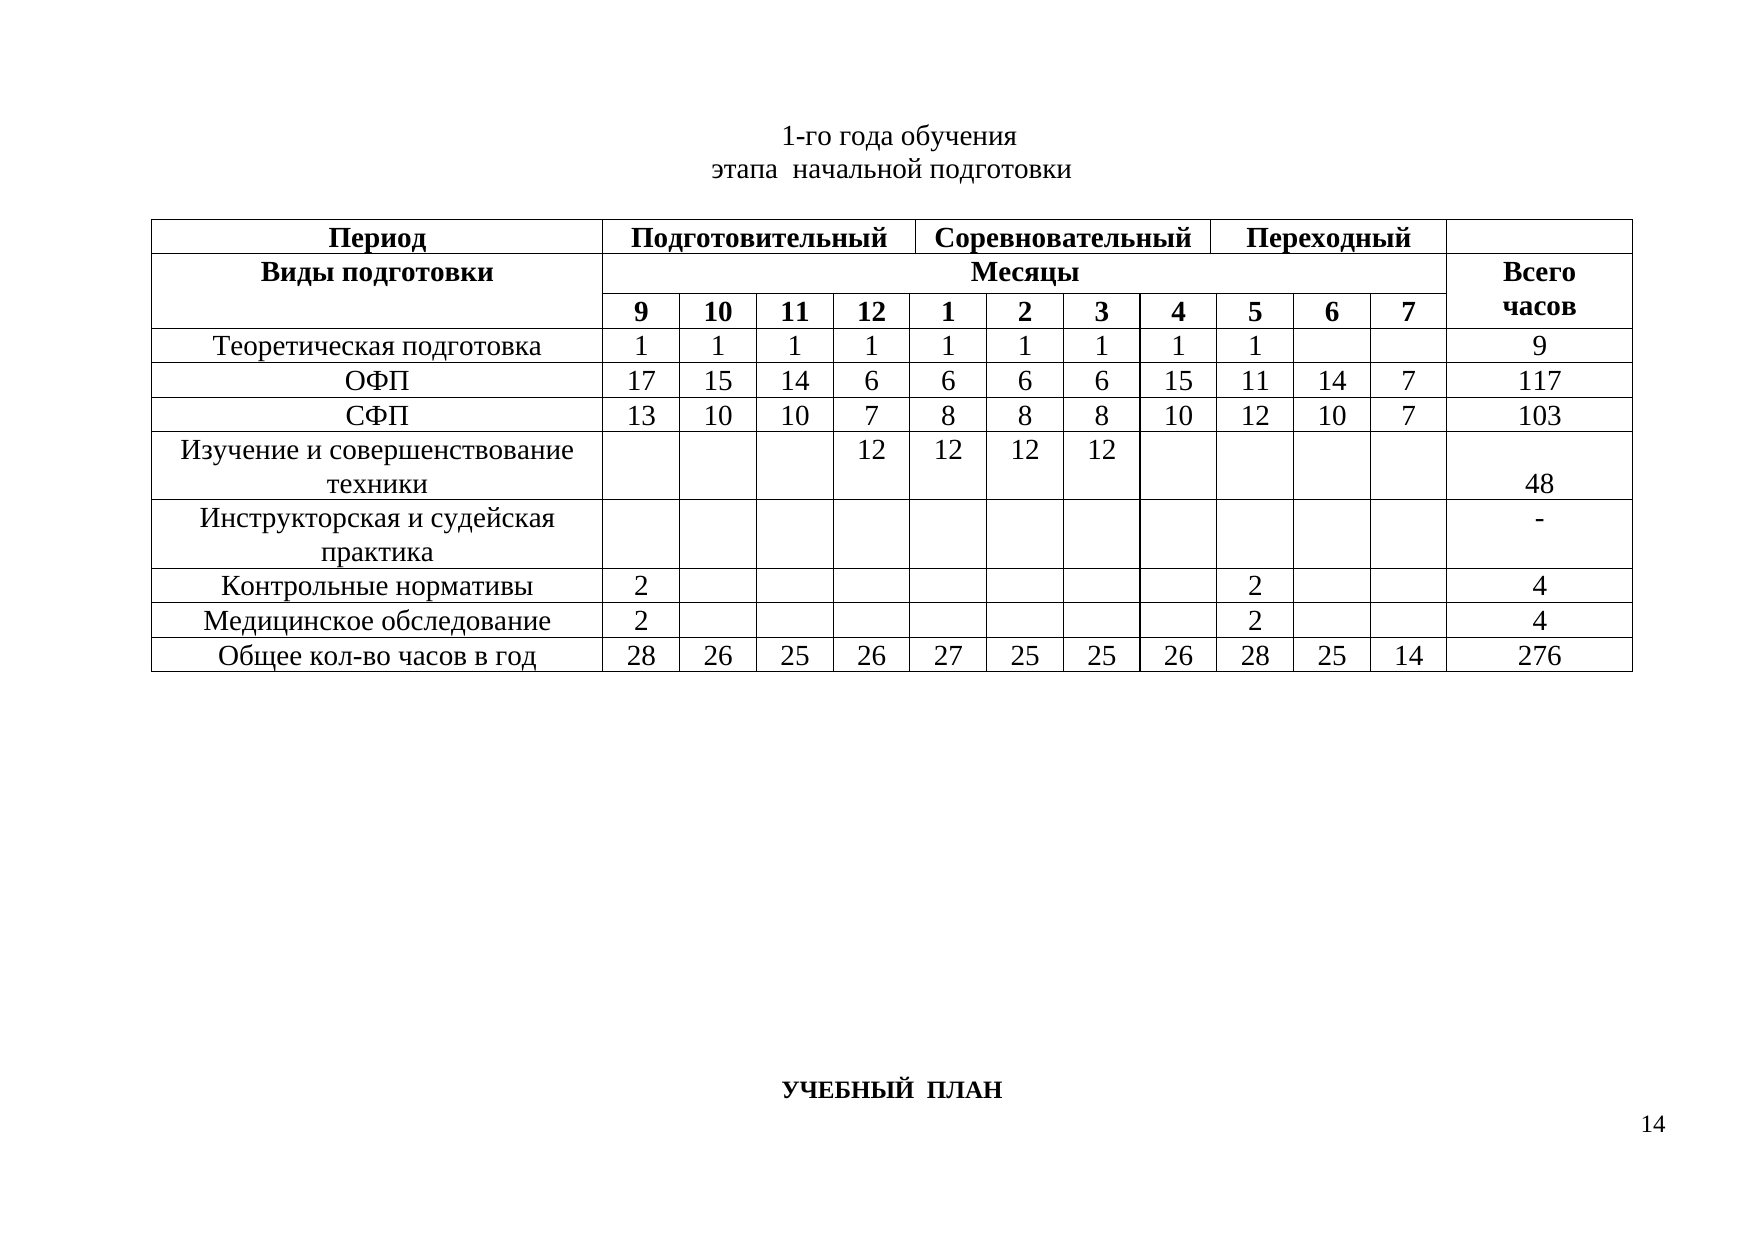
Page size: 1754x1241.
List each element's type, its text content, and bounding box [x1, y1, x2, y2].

table_cell 117 [1447, 363, 1632, 397]
table_cell Контрольные нормативы [152, 569, 602, 602]
table_cell 6 [834, 363, 909, 397]
table_cell 1 [603, 329, 679, 362]
table_cell [680, 500, 756, 567]
table_cell 10 [680, 398, 756, 431]
table_cell 13 [603, 398, 679, 431]
table_cell 6 [1294, 294, 1370, 327]
table_cell Изучение и совершенствование техники [152, 432, 602, 499]
table_cell 1 [987, 329, 1063, 362]
table_cell [1064, 500, 1139, 567]
table_cell 2 [987, 294, 1063, 327]
table_cell Всего часов [1447, 254, 1632, 327]
table_cell 27 [910, 638, 986, 671]
table_cell [680, 569, 756, 602]
table_cell [1371, 603, 1446, 637]
table_cell ОФП [152, 363, 602, 397]
table_cell 12 [910, 432, 986, 499]
table_cell 12 [834, 432, 909, 499]
table_cell [1294, 500, 1370, 567]
table_cell [757, 500, 833, 567]
table_cell 11 [757, 294, 833, 327]
table_cell [1141, 432, 1216, 499]
table_cell [757, 569, 833, 602]
table_cell 8 [987, 398, 1063, 431]
table_cell 4 [1447, 569, 1632, 602]
table_cell Медицинское обследование [152, 603, 602, 637]
table_cell 6 [1064, 363, 1139, 397]
table_cell [1064, 603, 1139, 637]
table_cell 25 [1294, 638, 1370, 671]
table_cell [1217, 432, 1293, 499]
table_cell [1294, 329, 1370, 362]
table_cell - [1447, 500, 1632, 567]
table_cell 8 [1064, 398, 1139, 431]
table_cell 1 [1064, 329, 1139, 362]
table_cell [910, 500, 986, 567]
table_cell [1294, 603, 1370, 637]
table_cell 7 [1371, 363, 1446, 397]
table_cell 14 [1371, 638, 1446, 671]
table_cell 3 [1064, 294, 1139, 327]
table_cell 12 [834, 294, 909, 327]
table_cell 14 [757, 363, 833, 397]
table_cell [1371, 569, 1446, 602]
table_cell 1 [910, 294, 986, 327]
table_cell 1 [834, 329, 909, 362]
table_cell 11 [1217, 363, 1293, 397]
table_cell 25 [757, 638, 833, 671]
table_cell 7 [1371, 398, 1446, 431]
table_cell 276 [1447, 638, 1632, 671]
table_cell 103 [1447, 398, 1632, 431]
table_cell [603, 500, 679, 567]
table_cell [1371, 500, 1446, 567]
table_cell [1371, 329, 1446, 362]
table_cell 7 [834, 398, 909, 431]
table_cell [680, 603, 756, 637]
table_cell [1217, 500, 1293, 567]
table_cell 9 [603, 294, 679, 327]
table_cell 1 [1141, 329, 1216, 362]
text УЧЕБНЫЙ ПЛАН [118, 1075, 1665, 1103]
table_cell Виды подготовки [152, 254, 602, 327]
table_cell [834, 603, 909, 637]
table_cell 6 [987, 363, 1063, 397]
table_cell 1 [680, 329, 756, 362]
table_cell [987, 603, 1063, 637]
table_cell 28 [603, 638, 679, 671]
table_cell [1371, 432, 1446, 499]
table_cell [910, 603, 986, 637]
table_cell 12 [987, 432, 1063, 499]
table_cell [910, 569, 986, 602]
table_cell [987, 569, 1063, 602]
table_cell [757, 432, 833, 499]
table_cell 15 [680, 363, 756, 397]
table_cell 12 [1217, 398, 1293, 431]
table_cell 10 [1294, 398, 1370, 431]
table_cell [1141, 603, 1216, 637]
table_header Подготовительный [603, 220, 915, 253]
table_cell [987, 500, 1063, 567]
text 1-го года обучения [118, 118, 1665, 152]
table_cell 25 [1064, 638, 1139, 671]
table_cell 6 [910, 363, 986, 397]
table_cell [680, 432, 756, 499]
table_cell [1141, 500, 1216, 567]
table_cell СФП [152, 398, 602, 431]
table_cell [834, 500, 909, 567]
table_cell [757, 603, 833, 637]
table_header Период [152, 220, 602, 253]
table_cell 4 [1447, 603, 1632, 637]
table_cell 17 [603, 363, 679, 397]
table_cell [1141, 569, 1216, 602]
table_cell 25 [987, 638, 1063, 671]
table_cell 26 [834, 638, 909, 671]
table_cell 1 [757, 329, 833, 362]
table_cell 1 [910, 329, 986, 362]
table_cell 4 [1141, 294, 1216, 327]
table_cell Теоретическая подготовка [152, 329, 602, 362]
table_cell 2 [603, 603, 679, 637]
table_cell [834, 569, 909, 602]
table_cell 10 [1141, 398, 1216, 431]
table_cell 15 [1141, 363, 1216, 397]
table_cell [1064, 569, 1139, 602]
table_cell 14 [1294, 363, 1370, 397]
table_cell 26 [680, 638, 756, 671]
table_cell 26 [1141, 638, 1216, 671]
table_cell [1294, 569, 1370, 602]
table_header Переходный [1211, 220, 1446, 253]
table_cell 2 [603, 569, 679, 602]
table_cell Месяцы [603, 254, 1446, 293]
table_cell 8 [910, 398, 986, 431]
table_cell Общее кол-во часов в год [152, 638, 602, 671]
table_cell [1294, 432, 1370, 499]
table_cell 10 [757, 398, 833, 431]
table_cell 9 [1447, 329, 1632, 362]
table_cell 2 [1217, 569, 1293, 602]
text этапа начальной подготовки [118, 152, 1665, 185]
table_header Соревновательный [916, 220, 1210, 253]
table_cell 48 [1447, 432, 1632, 499]
table_cell Инструкторская и судейская практика [152, 500, 602, 567]
table_cell 12 [1064, 432, 1139, 499]
table_cell 2 [1217, 603, 1293, 637]
table_cell [603, 432, 679, 499]
table_header [1447, 220, 1632, 253]
table_cell 10 [680, 294, 756, 327]
table_cell 28 [1217, 638, 1293, 671]
table_cell 5 [1217, 294, 1293, 327]
table_cell 7 [1371, 294, 1446, 327]
table_cell 1 [1217, 329, 1293, 362]
